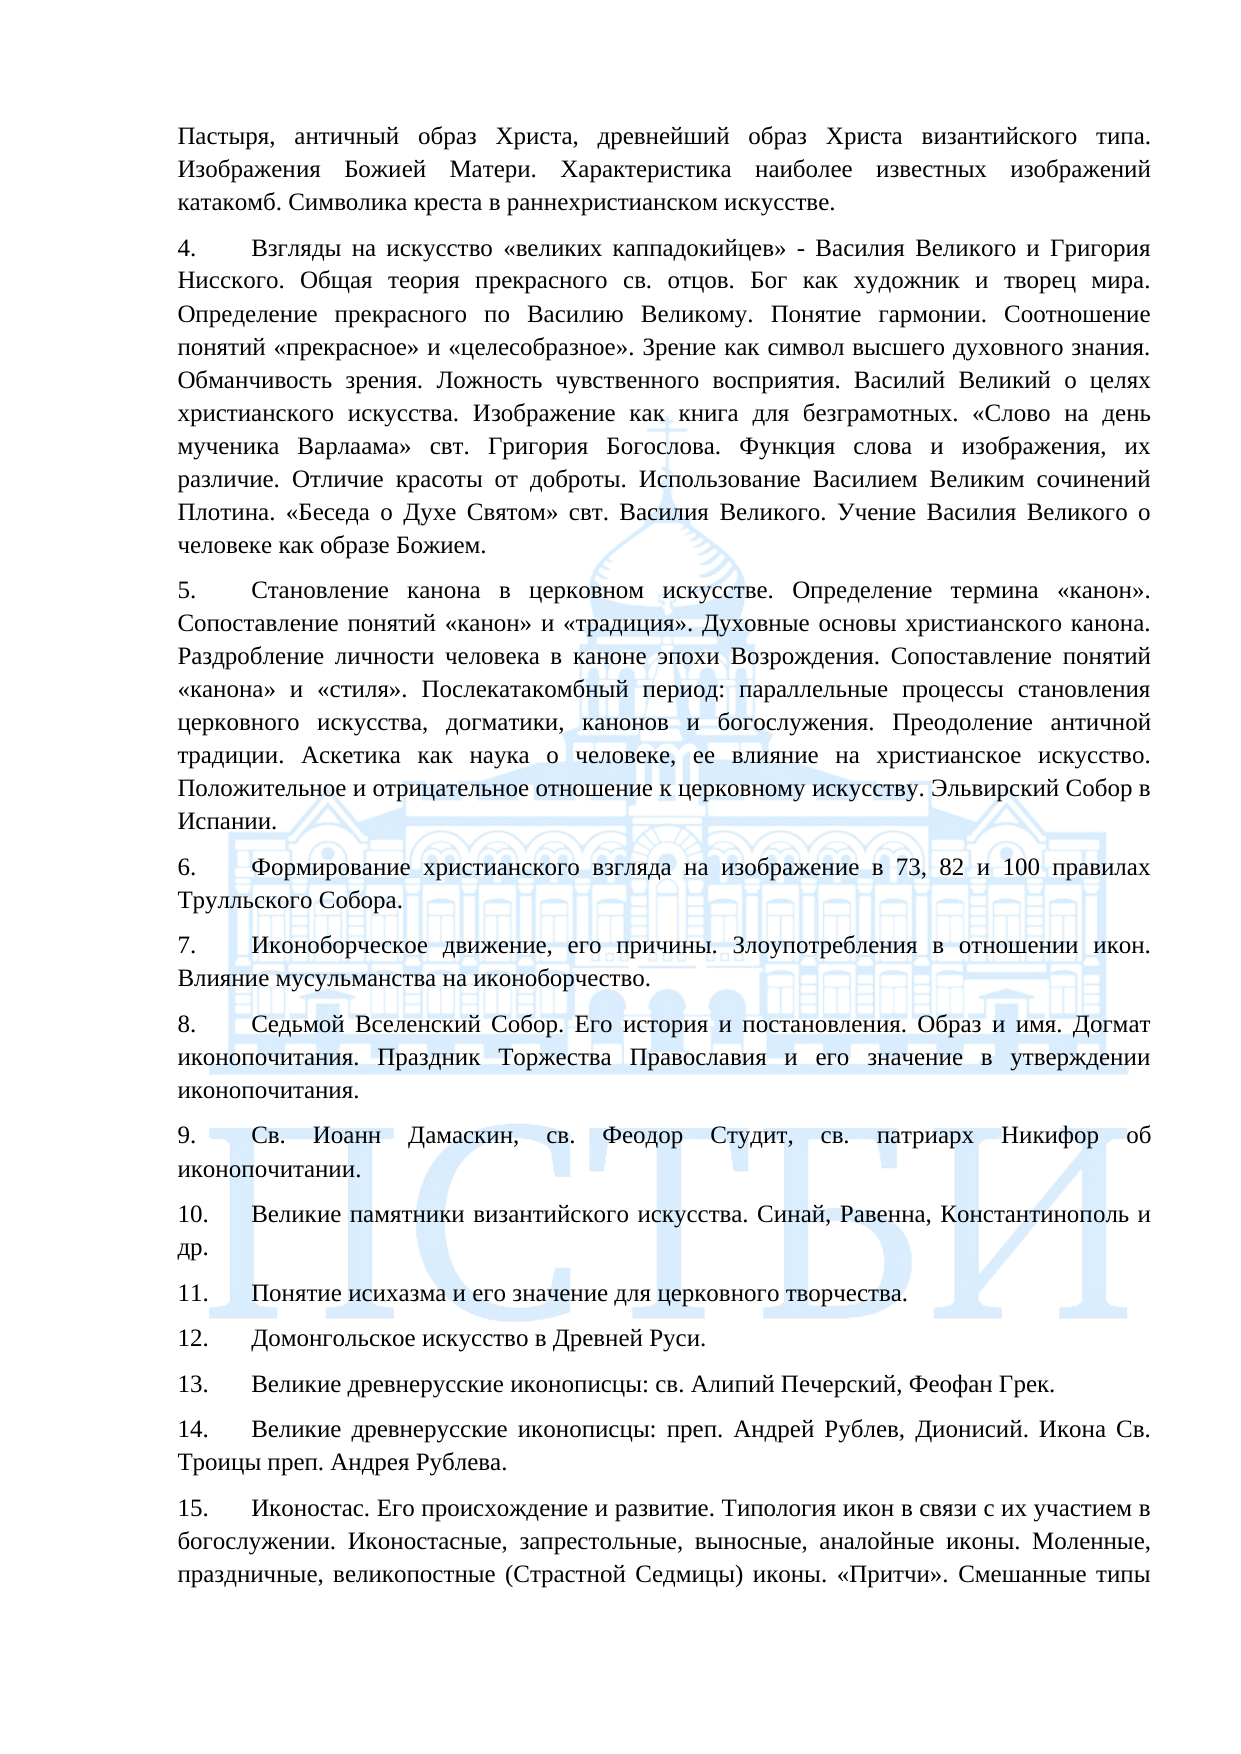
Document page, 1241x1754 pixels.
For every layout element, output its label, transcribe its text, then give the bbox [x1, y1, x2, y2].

list Великие древнерусские иконописцы: преп. Андрей Рублев, Дионисий. Икона Св. Троицы преп. Андрея Рублева. [177, 1414, 1152, 1476]
list Иконоборческое движение, его причины. Злоупотребления в отношении икон. Влияние мусульманства на иконоборчество. [177, 931, 1152, 992]
list Седьмой Вселенский Собор. Его история и постановления. Образ и имя. Догмат иконопочитания. Праздник Торжества Православия и его значение в утверждении иконопочитания. [177, 1009, 1152, 1104]
list Формирование христианского взгляда на изображение в 73, 82 и 100 правилах Трулльского Собора. [177, 852, 1152, 914]
list Великие древнерусские иконописцы: св. Алипий Печерский, Феофан Грек. [177, 1369, 1152, 1397]
list Взгляды на искусство «великих каппадокийцев» - Василия Великого и Григория Нисского. Общая теория прекрасного св. отцов. Бог как художник и творец мира. Определение прекрасного по Василию Великому. Понятие гармонии. Соотношение понятий «прекрасное» и «целесобразное». Зрение как символ высшего духовного знания. Обманчивость зрения. Ложность чувственного восприятия. Василий Великий о целях христианского искусства. Изображение как книга для безграмотных. «Слово на день мученика Варлаама» свт. Григория Богослова. Функция слова и изображения, их различие. Отличие красоты от доброты. Использование Василием Великим сочинений Плотина. «Беседа о Духе Святом» свт. Василия Великого. Учение Василия Великого о человеке как образе Божием. [177, 233, 1152, 558]
list Домонгольское искусство в Древней Руси. [177, 1323, 1152, 1352]
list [177, 1493, 1152, 1588]
list Становление канона в церковном искусстве. Определение термина «канон». Сопоставление понятий «канон» и «традиция». Духовные основы христианского канона. Раздробление личности человека в каноне эпохи Возрождения. Сопоставление понятий «канона» и «стиля». Послекатакомбный период: параллельные процессы становления церковного искусства, догматики, канонов и богослужения. Преодоление античной традиции. Аскетика как наука о человеке, ее влияние на христианское искусство. Положительное и отрицательное отношение к церковному искусству. Эльвирский Собор в Испании. [177, 575, 1152, 835]
list Великие памятники византийского искусства. Синай, Равенна, Константинополь и др. [177, 1199, 1152, 1261]
list Св. Иоанн Дамаскин, св. Феодор Студит, св. патриарх Никифор об иконопочитании. [177, 1121, 1152, 1182]
list Понятие исихазма и его значение для церковного творчества. [177, 1278, 1152, 1306]
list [177, 121, 1152, 216]
